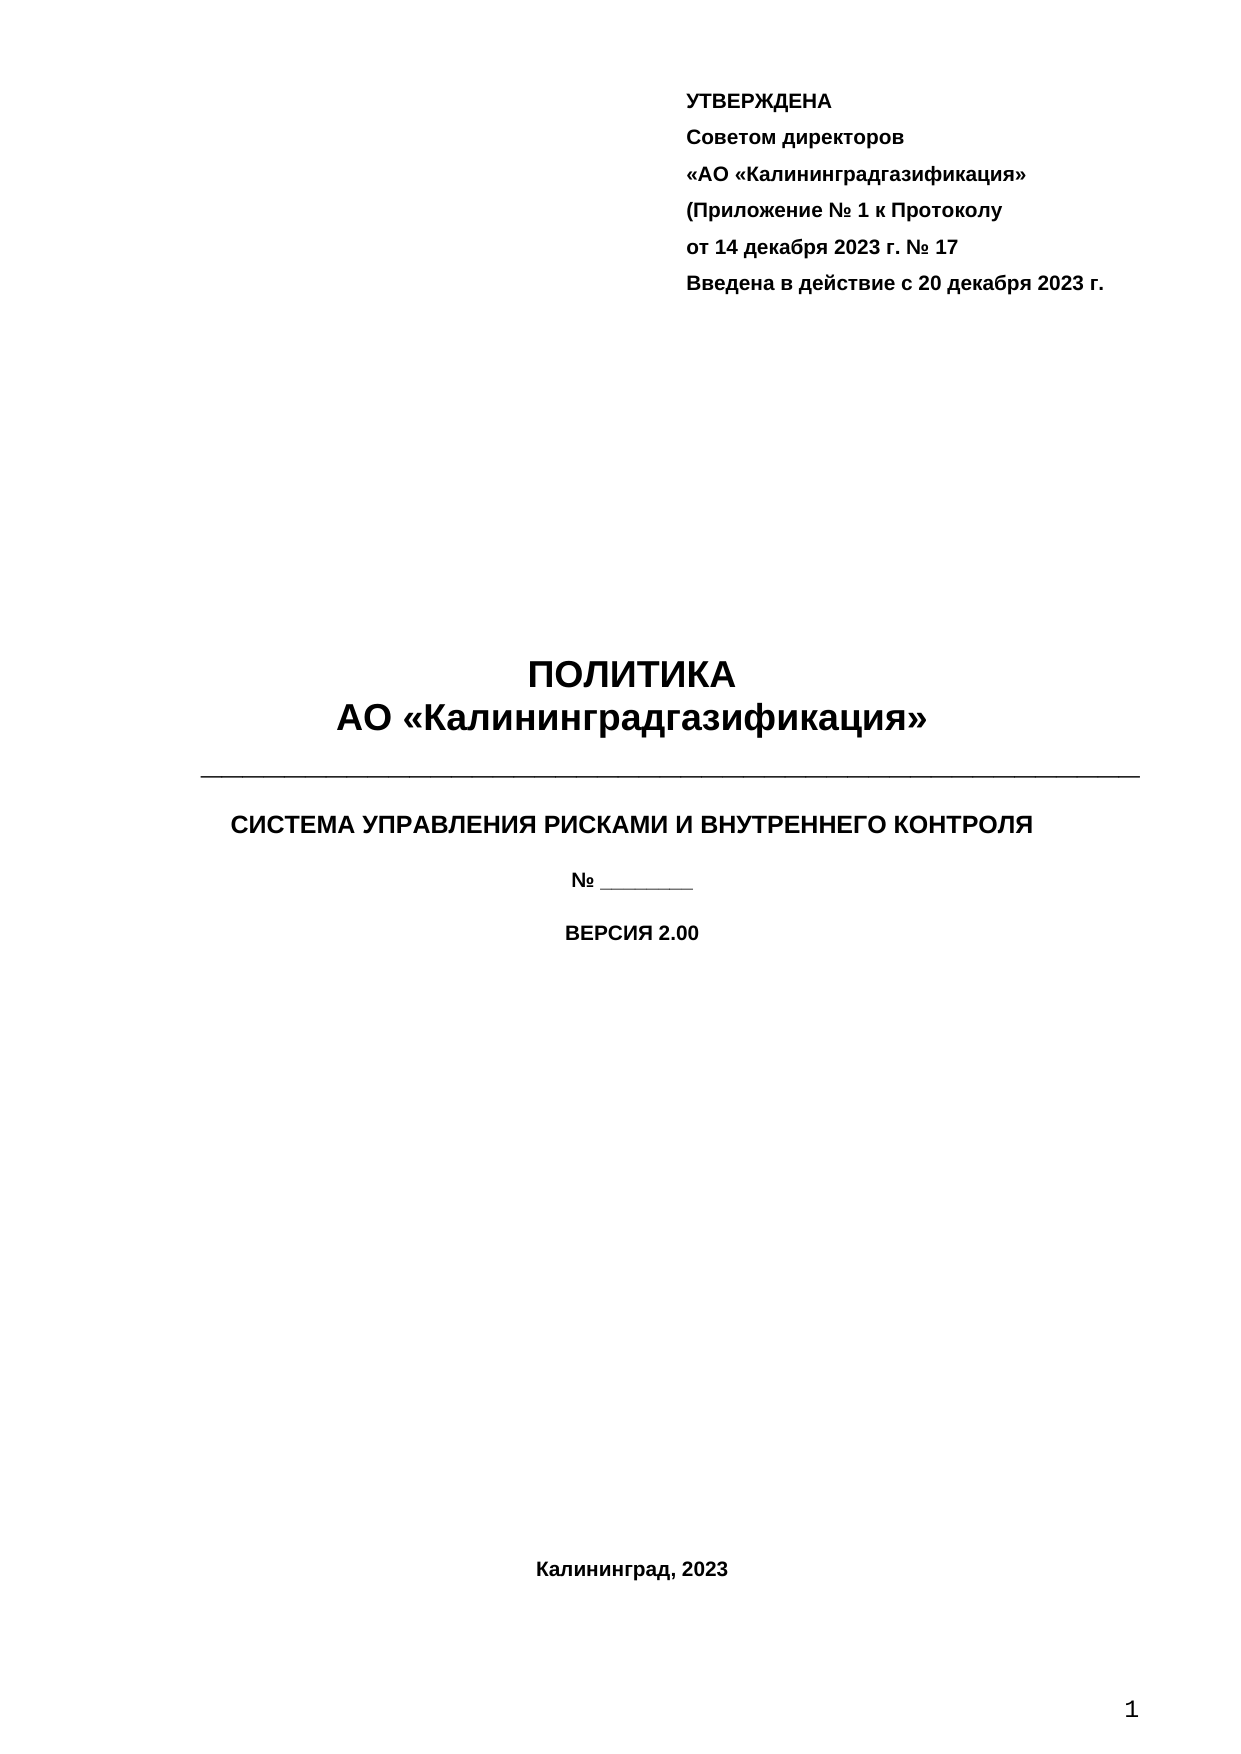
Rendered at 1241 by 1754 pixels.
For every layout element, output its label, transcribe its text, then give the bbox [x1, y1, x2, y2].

text от 14 декабря 2023 г. № 17 [686, 234, 1139, 258]
text № ________ [125, 868, 1139, 892]
text ВЕРСИЯ 2.00 [125, 921, 1139, 945]
text _____________________________________________ [125, 739, 1139, 782]
text АО «Калининградгазификация» [125, 696, 1139, 739]
text Советом директоров [686, 125, 1139, 149]
text УТВЕРЖДЕНА [686, 89, 1139, 113]
text СИСТЕМА УПРАВЛЕНИЯ РИСКАМИ И ВНУТРЕННЕГО КОНТРОЛЯ [125, 811, 1139, 839]
text Калининград, 2023 [125, 1557, 1139, 1581]
text «АО «Калининградгазификация» [686, 162, 1139, 186]
text (Приложение № 1 к Протоколу [686, 198, 1139, 222]
text Введена в действие с 20 декабря 2023 г. [686, 271, 1139, 295]
text ПОЛИТИКА [125, 652, 1139, 696]
